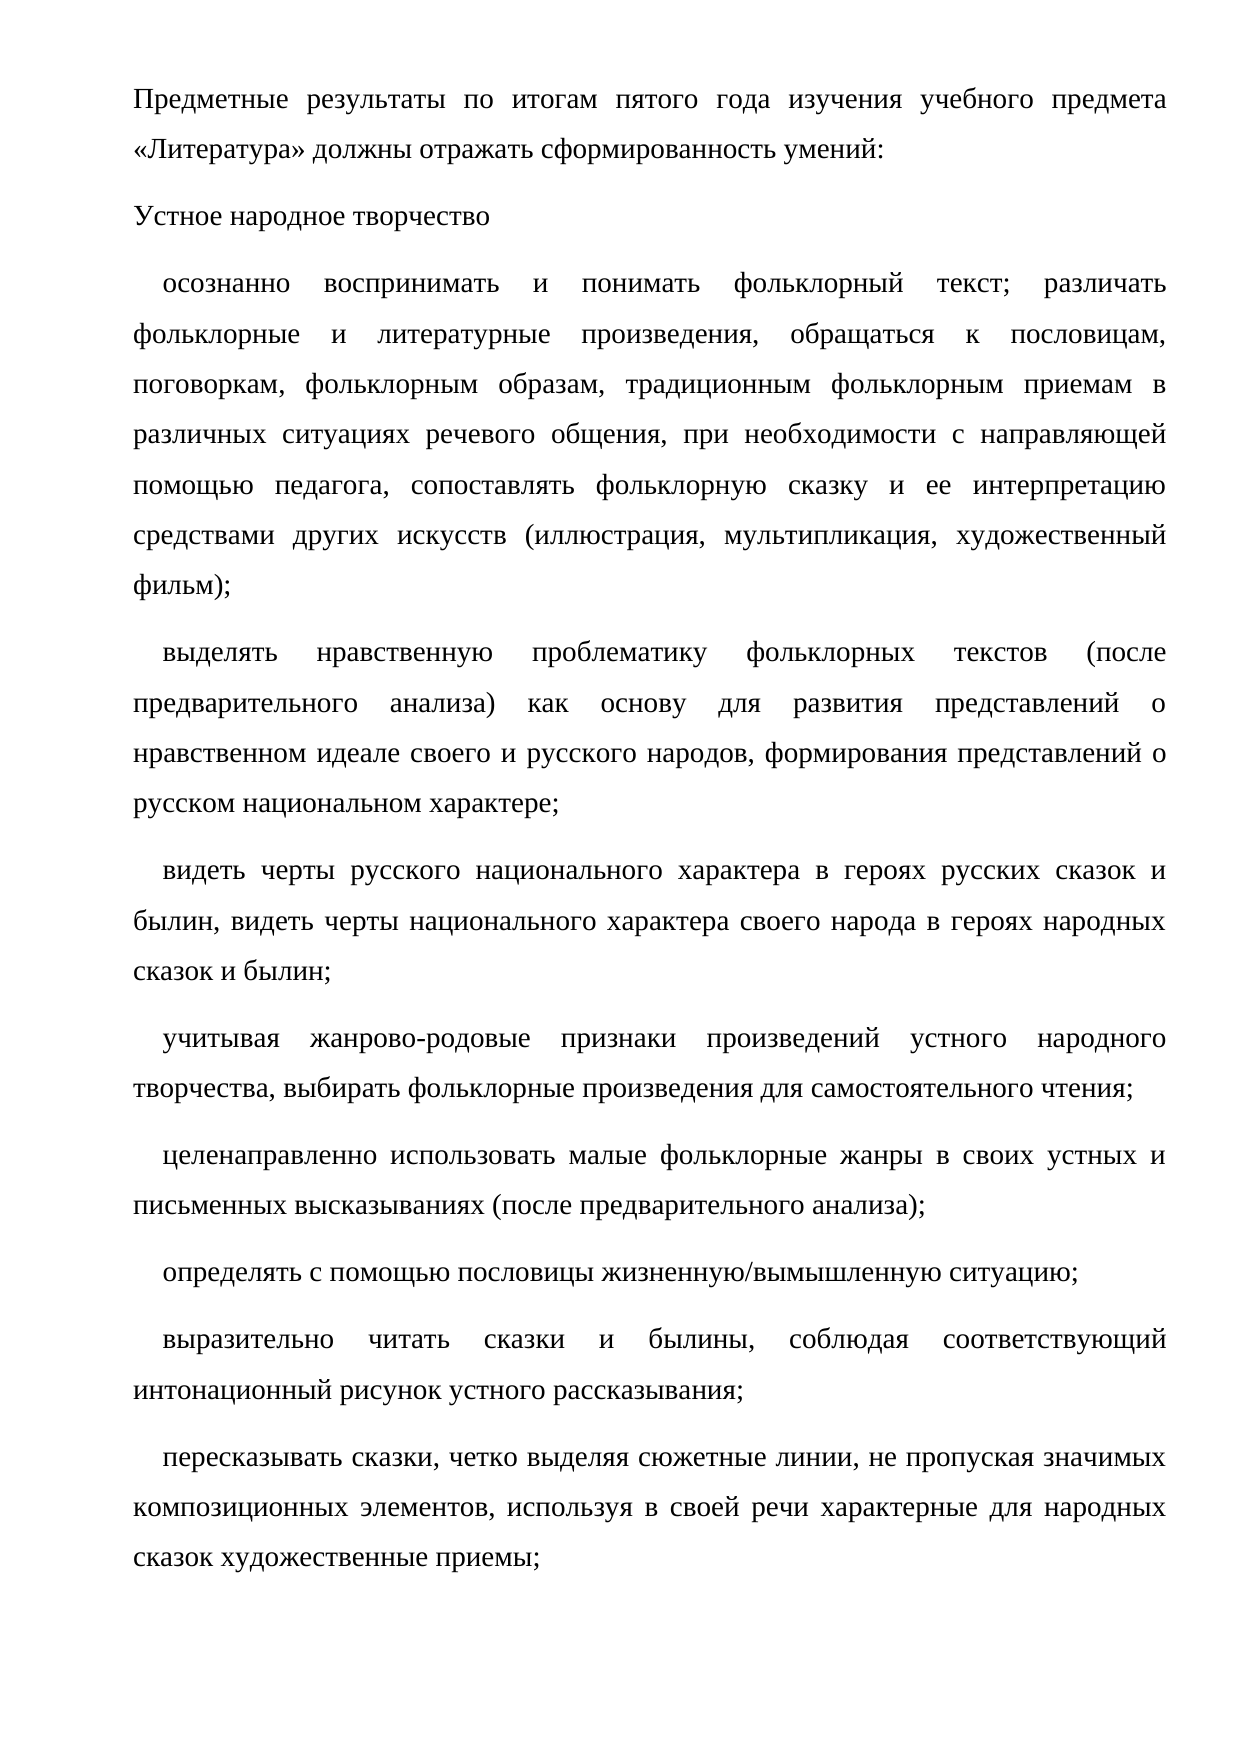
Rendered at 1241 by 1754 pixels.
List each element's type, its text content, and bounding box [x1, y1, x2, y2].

text  определять с помощью пословицы жизненную/вымышленную ситуацию; [133, 1254, 1167, 1288]
text  выразительно читать сказки и былины, соблюдая соответствующий интонационный рисунок устного рассказывания; [133, 1321, 1167, 1405]
text  выделять нравственную проблематику фольклорных текстов (после предварительного анализа) как основу для развития представлений о нравственном идеале своего и русского народов, формирования представлений о русском национальном характере; [133, 634, 1167, 819]
text  целенаправленно использовать малые фольклорные жанры в своих устных и письменных высказываниях (после предварительного анализа); [133, 1137, 1167, 1221]
text Устное народное творчество [133, 198, 1167, 232]
text  видеть черты русского национального характера в героях русских сказок и былин, видеть черты национального характера своего народа в героях народных сказок и былин; [133, 852, 1167, 986]
text  пересказывать сказки, четко выделяя сюжетные линии, не пропуская значимых композиционных элементов, используя в своей речи характерные для народных сказок художественные приемы; [133, 1439, 1167, 1573]
text  учитывая жанрово-родовые признаки произведений устного народного творчества, выбирать фольклорные произведения для самостоятельного чтения; [133, 1020, 1167, 1104]
text Предметные результаты по итогам пятого года изучения учебного предмета «Литература» должны отражать сформированность умений: [133, 81, 1167, 165]
text  осознанно воспринимать и понимать фольклорный текст; различать фольклорные и литературные произведения, обращаться к пословицам, поговоркам, фольклорным образам, традиционным фольклорным приемам в различных ситуациях речевого общения, при необходимости с направляющей помощью педагога, сопоставлять фольклорную сказку и ее интерпретацию средствами других искусств (иллюстрация, мультипликация, художественный фильм); [133, 266, 1167, 601]
